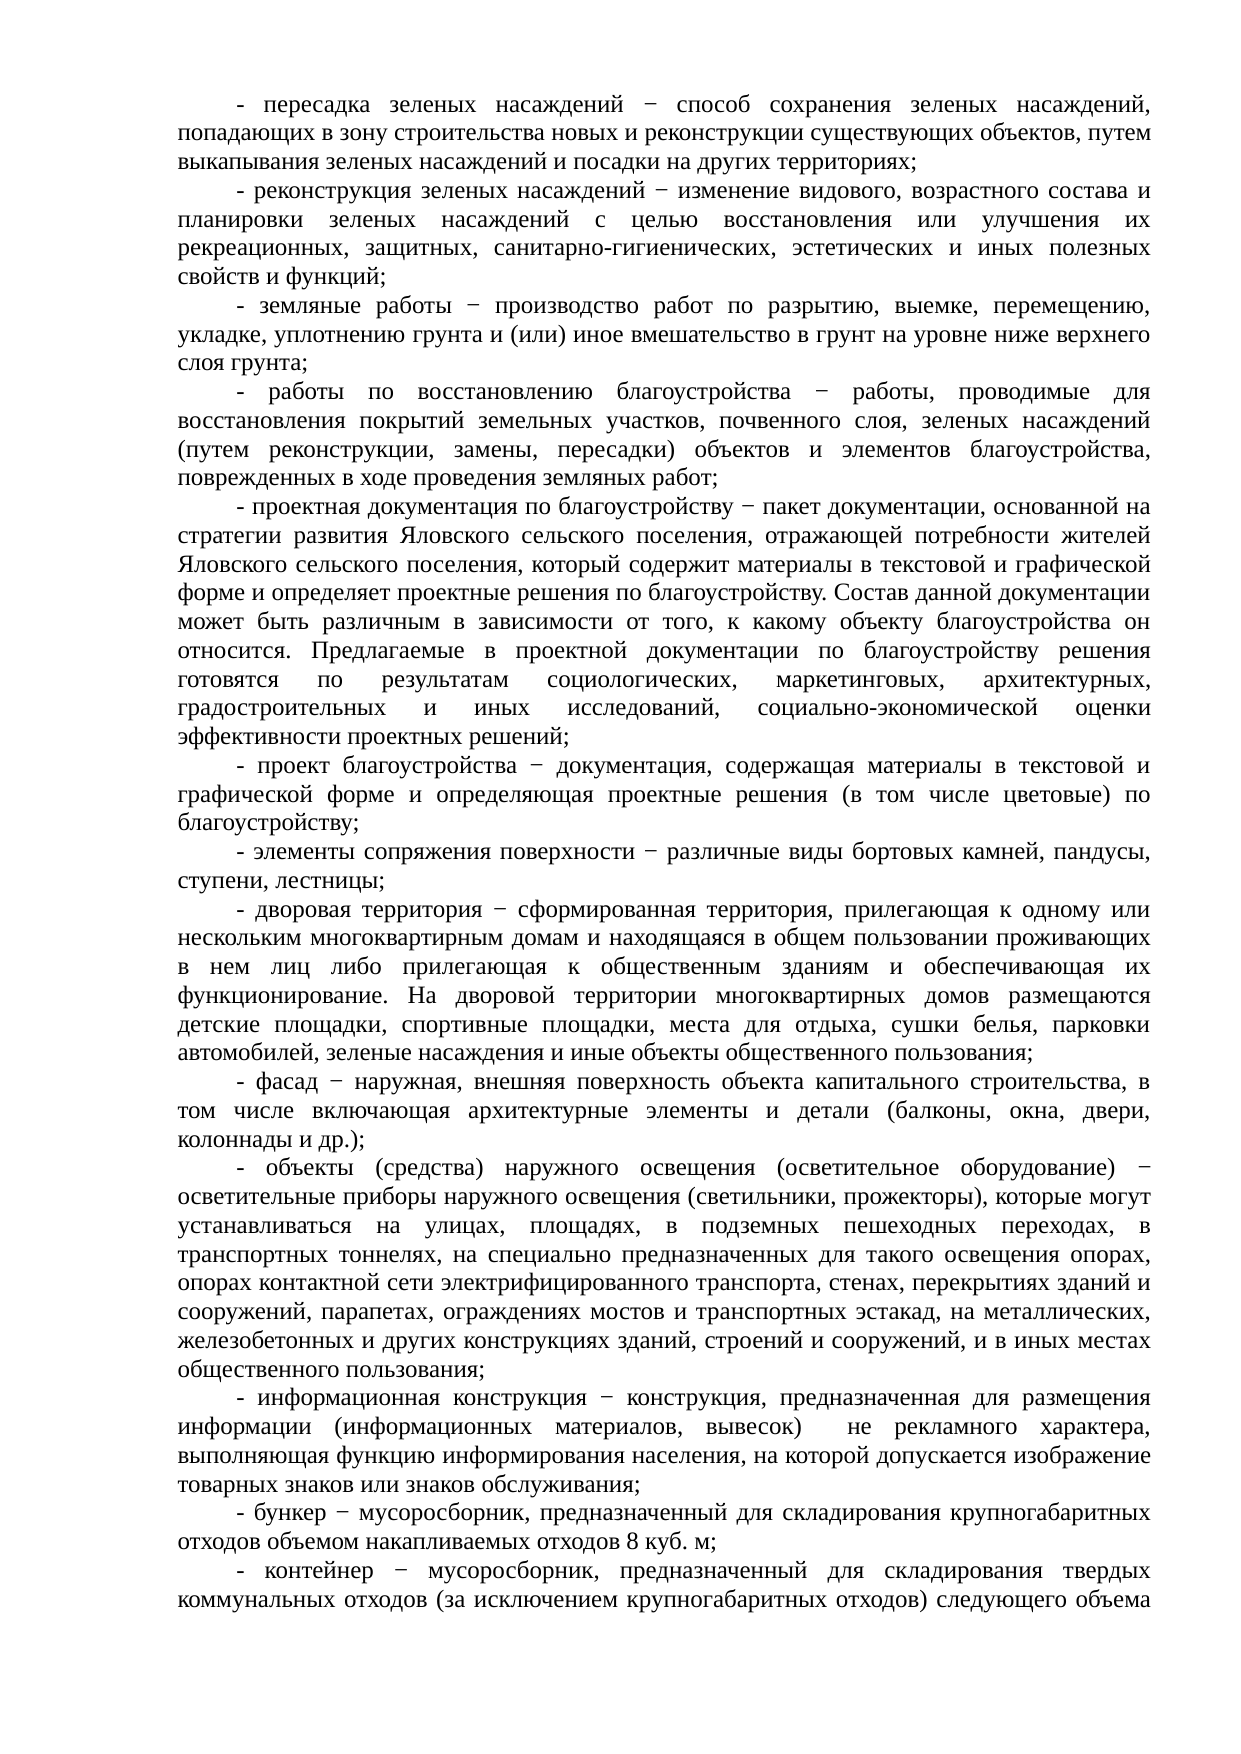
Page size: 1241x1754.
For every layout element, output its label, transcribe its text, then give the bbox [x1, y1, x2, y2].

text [177, 1555, 1152, 1612]
text - проектная документация по благоустройству − пакет документации, основанной на стратегии развития Яловского сельского поселения, отражающей потребности жителей Яловского сельского поселения, который содержит материалы в текстовой и графической форме и определяет проектные решения по благоустройству. Состав данной документации может быть различным в зависимости от того, к какому объекту благоустройства он относится. Предлагаемые в проектной документации по благоустройству решения готовятся по результатам социологических, маркетинговых, архитектурных, градостроительных и иных исследований, социально-экономической оценки эффективности проектных решений; [177, 491, 1152, 750]
text - земляные работы − производство работ по разрытию, выемке, перемещению, укладке, уплотнению грунта и (или) иное вмешательство в грунт на уровне ниже верхнего слоя грунта; [177, 290, 1152, 376]
text - фасад − наружная, внешняя поверхность объекта капитального строительства, в том числе включающая архитектурные элементы и детали (балконы, окна, двери, колоннады и др.); [177, 1066, 1152, 1152]
text - информационная конструкция − конструкция, предназначенная для размещения информации (информационных материалов, вывесок) не рекламного характера, выполняющая функцию информирования населения, на которой допускается изображение товарных знаков или знаков обслуживания; [177, 1382, 1152, 1497]
text - дворовая территория − сформированная территория, прилегающая к одному или нескольким многоквартирным домам и находящаяся в общем пользовании проживающих в нем лиц либо прилегающая к общественным зданиям и обеспечивающая их функционирование. На дворовой территории многоквартирных домов размещаются детские площадки, спортивные площадки, места для отдыха, сушки белья, парковки автомобилей, зеленые насаждения и иные объекты общественного пользования; [177, 894, 1152, 1066]
text - элементы сопряжения поверхности − различные виды бортовых камней, пандусы, ступени, лестницы; [177, 836, 1152, 894]
text - пересадка зеленых насаждений − способ сохранения зеленых насаждений, попадающих в зону строительства новых и реконструкции существующих объектов, путем выкапывания зеленых насаждений и посадки на других территориях; [177, 89, 1152, 175]
text - бункер − мусоросборник, предназначенный для складирования крупногабаритных отходов объемом накапливаемых отходов ; [177, 1497, 1152, 1555]
text - объекты (средства) наружного освещения (осветительное оборудование) − осветительные приборы наружного освещения (светильники, прожекторы), которые могут устанавливаться на улицах, площадях, в подземных пешеходных переходах, в транспортных тоннелях, на специально предназначенных для такого освещения опорах, опорах контактной сети электрифицированного транспорта, стенах, перекрытиях зданий и сооружений, парапетах, ограждениях мостов и транспортных эстакад, на металлических, железобетонных и других конструкциях зданий, строений и сооружений, и в иных местах общественного пользования; [177, 1152, 1152, 1382]
text - проект благоустройства − документация, содержащая материалы в текстовой и графической форме и определяющая проектные решения (в том числе цветовые) по благоустройству; [177, 750, 1152, 836]
text - реконструкция зеленых насаждений − изменение видового, возрастного состава и планировки зеленых насаждений с целью восстановления или улучшения их рекреационных, защитных, санитарно-гигиенических, эстетических и иных полезных свойств и функций; [177, 175, 1152, 290]
text - работы по восстановлению благоустройства − работы, проводимые для восстановления покрытий земельных участков, почвенного слоя, зеленых насаждений (путем реконструкции, замены, пересадки) объектов и элементов благоустройства, поврежденных в ходе проведения земляных работ; [177, 376, 1152, 491]
